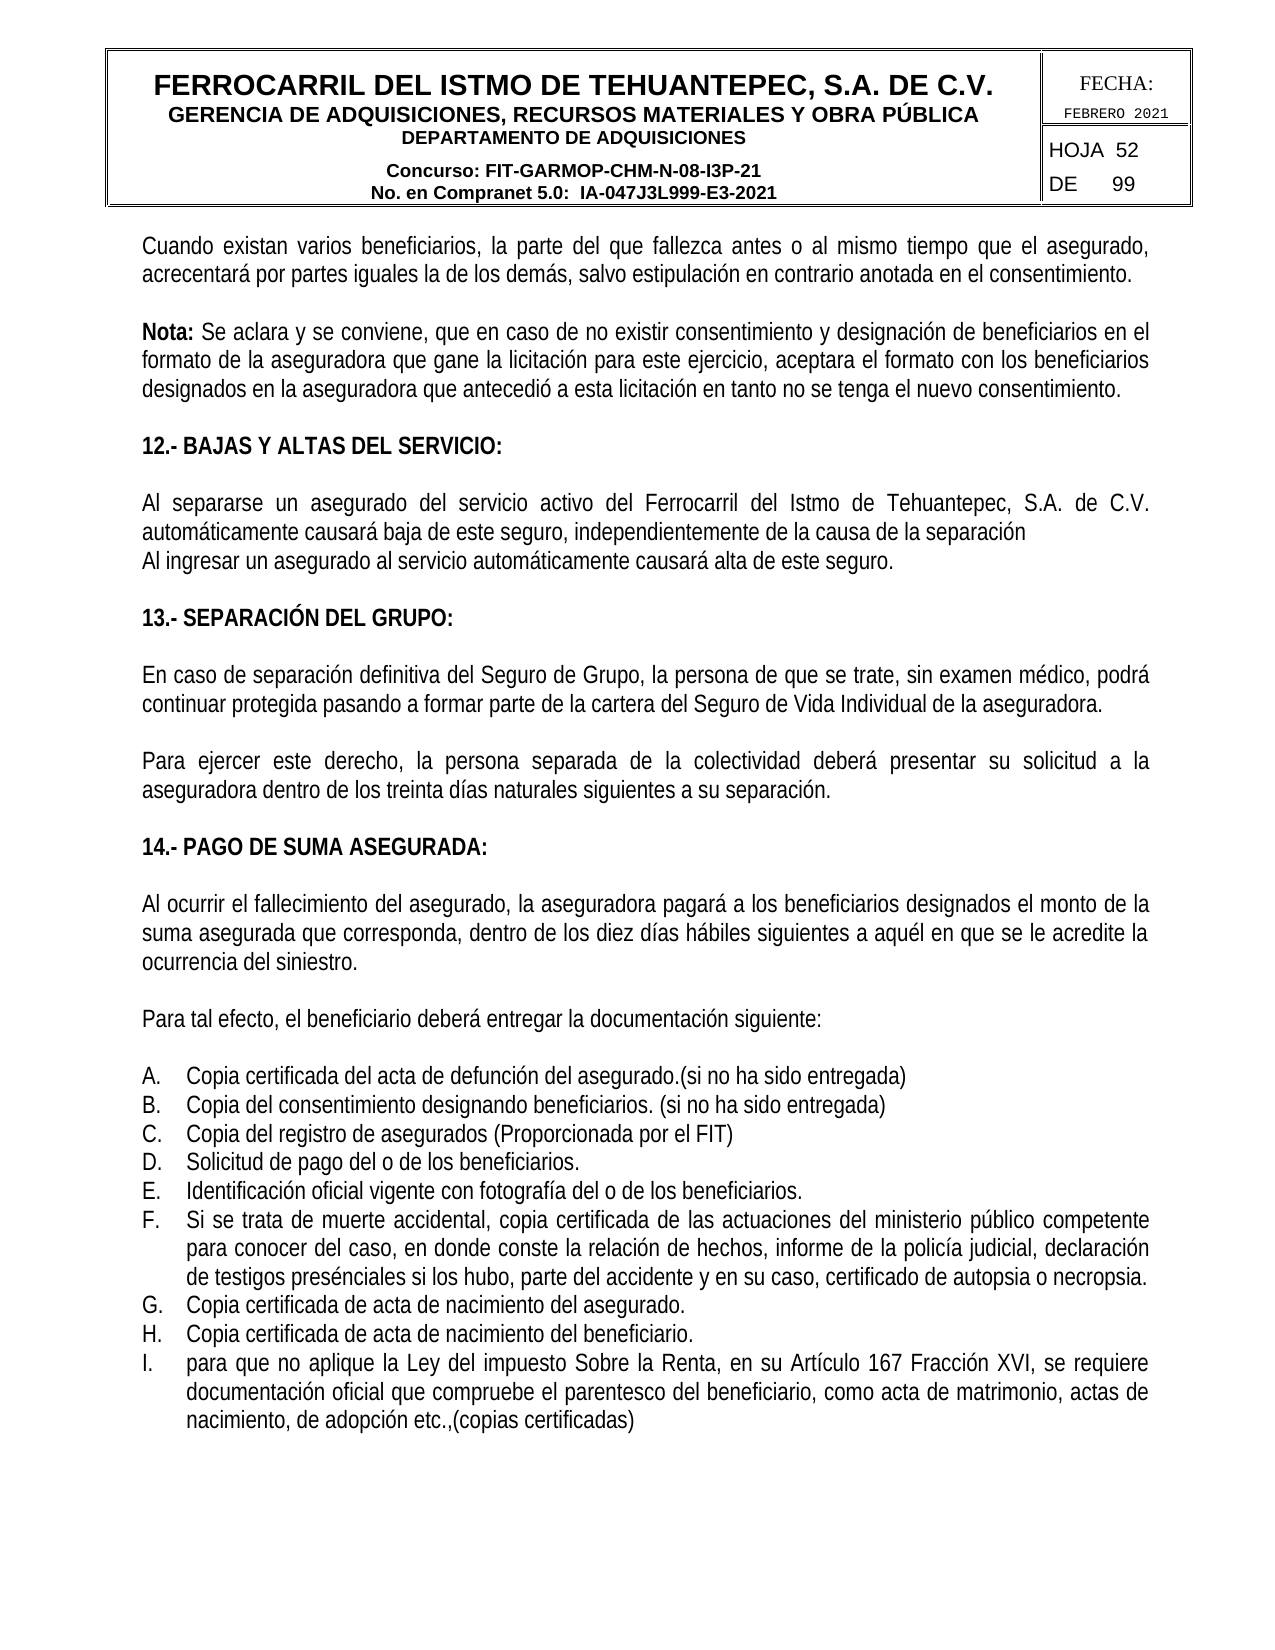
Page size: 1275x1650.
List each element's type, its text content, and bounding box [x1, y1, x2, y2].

list Copia del consentimiento designando beneficiarios. (si no ha sido entregada) [142, 1090, 1152, 1119]
list Si se trata de muerte accidental, copia certificada de las actuaciones del ministerio público competente para conocer del caso, en donde conste la relación de hechos, informe de la policía judicial, declaración de testigos presénciales si los hubo, parte del accidente y en su caso, certificado de autopsia o necropsia. [142, 1204, 1152, 1291]
text 13.- SEPARACIÓN DEL GRUPO: [142, 603, 1152, 632]
list Copia del registro de asegurados (Proporcionada por el FIT) [142, 1119, 1152, 1147]
text En caso de separación definitiva del Seguro de Grupo, la persona de que se trate, sin examen médico, podrá continuar protegida pasando a formar parte de la cartera del Seguro de Vida Individual de la aseguradora. [142, 660, 1152, 718]
text Para tal efecto, el beneficiario deberá entregar la documentación siguiente: [142, 1004, 1152, 1033]
text 12.- BAJAS Y ALTAS DEL SERVICIO: [142, 431, 1152, 460]
list para que no aplique del impuesto Sobre , en su Artículo 167 Fracción XVI, se requiere documentación oficial que compruebe el parentesco del beneficiario, como acta de matrimonio, actas de nacimiento, de adopción etc.,(copias certificadas) [142, 1348, 1152, 1434]
text Al separarse un asegurado del servicio activo del Ferrocarril del Istmo de Tehuantepec, S.A. de C.V. automáticamente causará baja de este seguro, independientemente de la causa de la separación [142, 488, 1152, 546]
list Copia certificada de acta de nacimiento del beneficiario. [142, 1319, 1152, 1348]
text Al ingresar un asegurado al servicio automáticamente causará alta de este seguro. [142, 546, 1152, 574]
list Copia certificada del acta de defunción del asegurado.(si no ha sido entregada) [142, 1061, 1152, 1090]
text Nota: Se aclara y se conviene, que en caso de no existir consentimiento y designación de beneficiarios en el formato de la aseguradora que gane la licitación para este ejercicio, aceptara el formato con los beneficiarios designados en la aseguradora que antecedió a esta licitación en tanto no se tenga el nuevo consentimiento. [142, 317, 1152, 402]
text Para ejercer este derecho, la persona separada de la colectividad deberá presentar su solicitud a la aseguradora dentro de los treinta días naturales siguientes a su separación. [142, 746, 1152, 803]
list Copia certificada de acta de nacimiento del asegurado. [142, 1291, 1152, 1319]
list Solicitud de pago del o de los beneficiarios. [142, 1147, 1152, 1176]
text Cuando existan varios beneficiarios, la parte del que fallezca antes o al mismo tiempo que el asegurado, acrecentará por partes iguales la de los demás, salvo estipulación en contrario anotada en el consentimiento. [142, 231, 1152, 288]
text 14.- PAGO DE SUMA ASEGURADA: [142, 832, 1152, 861]
text Al ocurrir el fallecimiento del asegurado, la aseguradora pagará a los beneficiarios designados el monto de la suma asegurada que corresponda, dentro de los diez días hábiles siguientes a aquél en que se le acredite la ocurrencia del siniestro. [142, 889, 1152, 975]
list Identificación oficial vigente con fotografía del o de los beneficiarios. [142, 1176, 1152, 1204]
